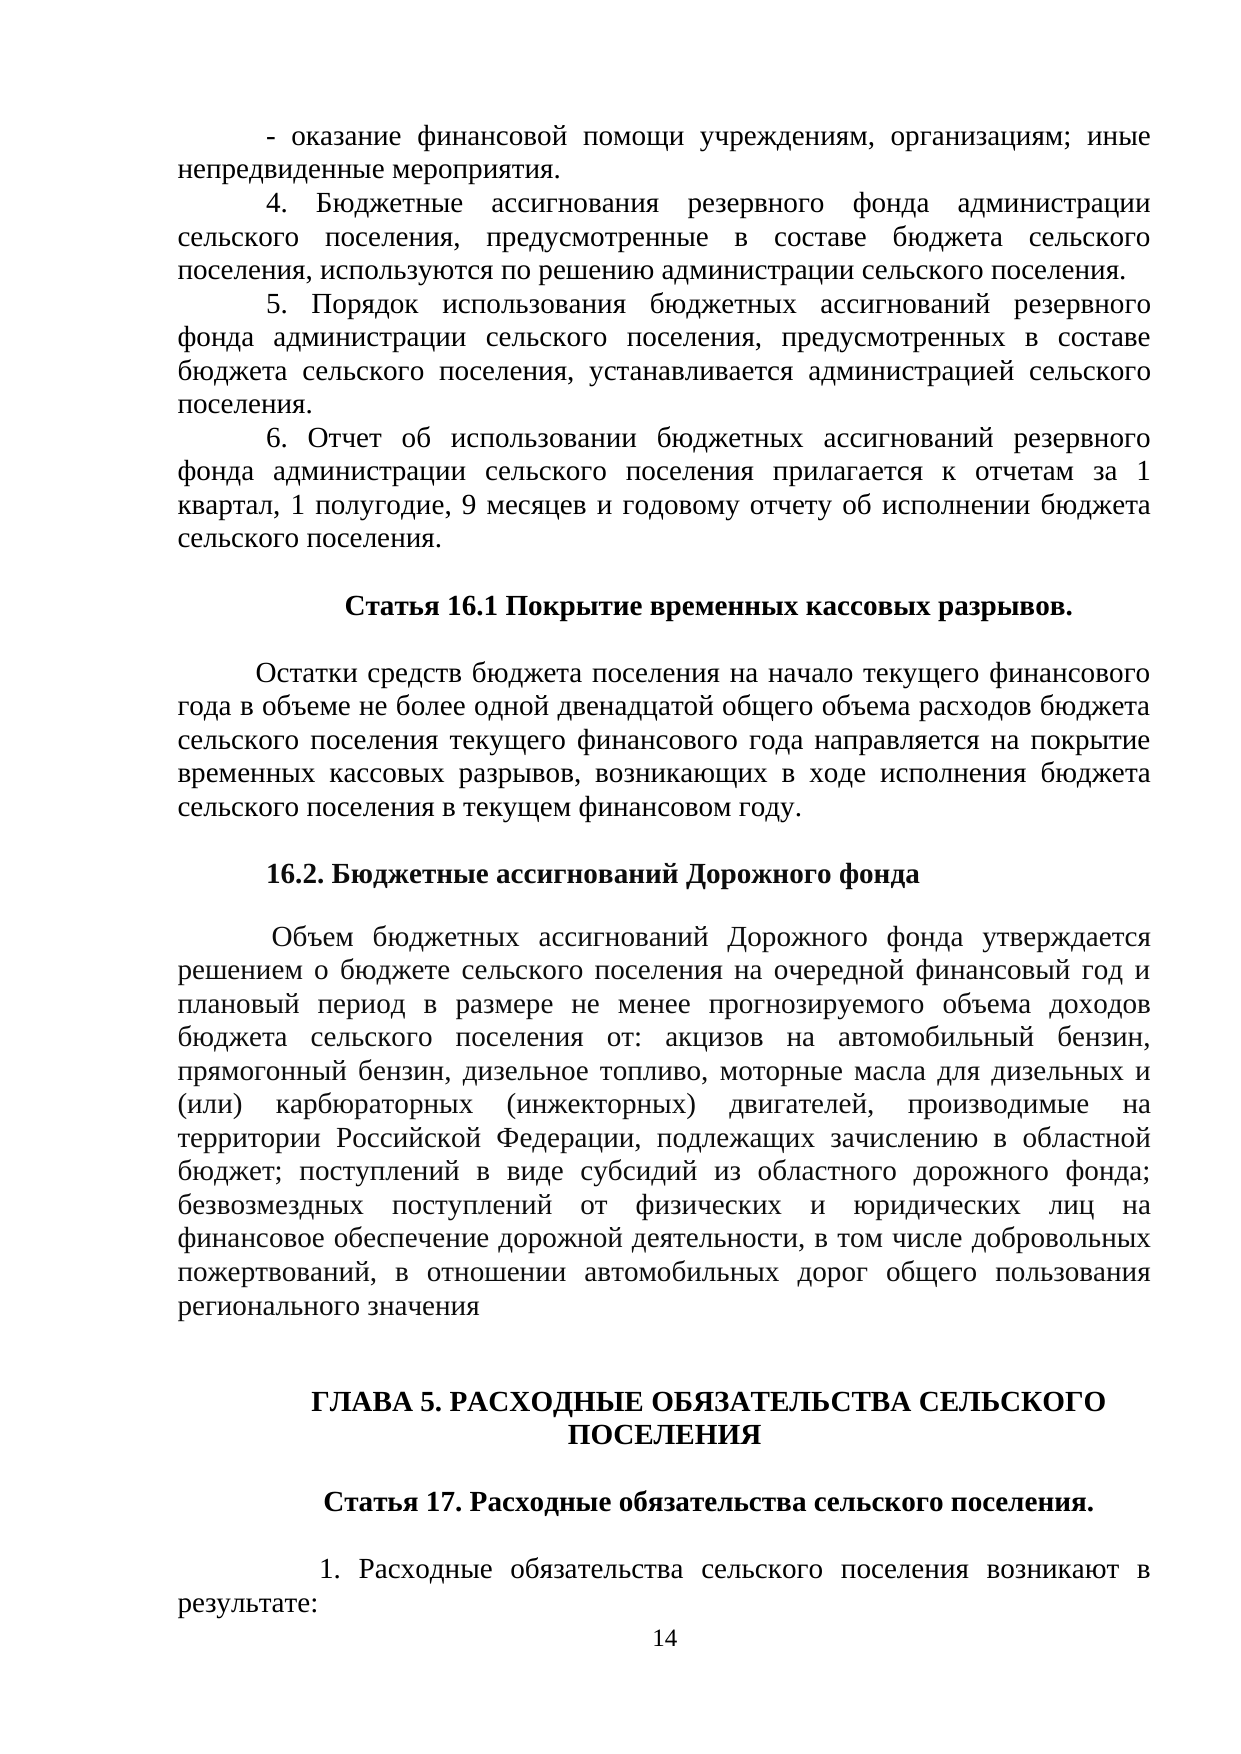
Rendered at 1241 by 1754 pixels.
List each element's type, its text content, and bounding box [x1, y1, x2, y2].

text ГЛАВА 5. РАСХОДНЫЕ ОБЯЗАТЕЛЬСТВА СЕЛЬСКОГО ПОСЕЛЕНИЯ [177, 1384, 1152, 1451]
text - оказание финансовой помощи учреждениям, организациям; иные непредвиденные мероприятия. [177, 118, 1152, 185]
text 6. Отчет об использовании бюджетных ассигнований резервного фонда администрации сельского поселения прилагается к отчетам за 1 квартал, 1 полугодие, 9 месяцев и годовому отчету об исполнении бюджета сельского поселения. [177, 420, 1152, 554]
text Объем бюджетных ассигнований Дорожного фонда утверждается решением о бюджете сельского поселения на очередной финансовый год и плановый период в размере не менее прогнозируемого объема доходов бюджета сельского поселения от: акцизов на автомобильный бензин, прямогонный бензин, дизельное топливо, моторные масла для дизельных и (или) карбюраторных (инжекторных) двигателей, производимые на территории Российской Федерации, подлежащих зачислению в областной бюджет; поступлений в виде субсидий из областного дорожного фонда; безвозмездных поступлений от физических и юридических лиц на финансовое обеспечение дорожной деятельности, в том числе добровольных пожертвований, в отношении автомобильных дорог общего пользования регионального значения [177, 919, 1152, 1321]
text Статья 16.1 Покрытие временных кассовых разрывов. [177, 588, 1152, 621]
text 16.2. Бюджетные ассигнований Дорожного фонда [177, 856, 1152, 889]
text 1. Расходные обязательства сельского поселения возникают в результате: [177, 1552, 1152, 1619]
text 5. Порядок использования бюджетных ассигнований резервного фонда администрации сельского поселения, предусмотренных в составе бюджета сельского поселения, устанавливается администрацией сельского поселения. [177, 286, 1152, 420]
text Остатки средств бюджета поселения на начало текущего финансового года в объеме не более одной двенадцатой общего объема расходов бюджета сельского поселения текущего финансового года направляется на покрытие временных кассовых разрывов, возникающих в ходе исполнения бюджета сельского поселения в текущем финансовом году. [177, 655, 1152, 822]
text Статья 17. Расходные обязательства сельского поселения. [177, 1484, 1152, 1518]
text 4. Бюджетные ассигнования резервного фонда администрации сельского поселения, предусмотренные в составе бюджета сельского поселения, используются по решению администрации сельского поселения. [177, 185, 1152, 286]
